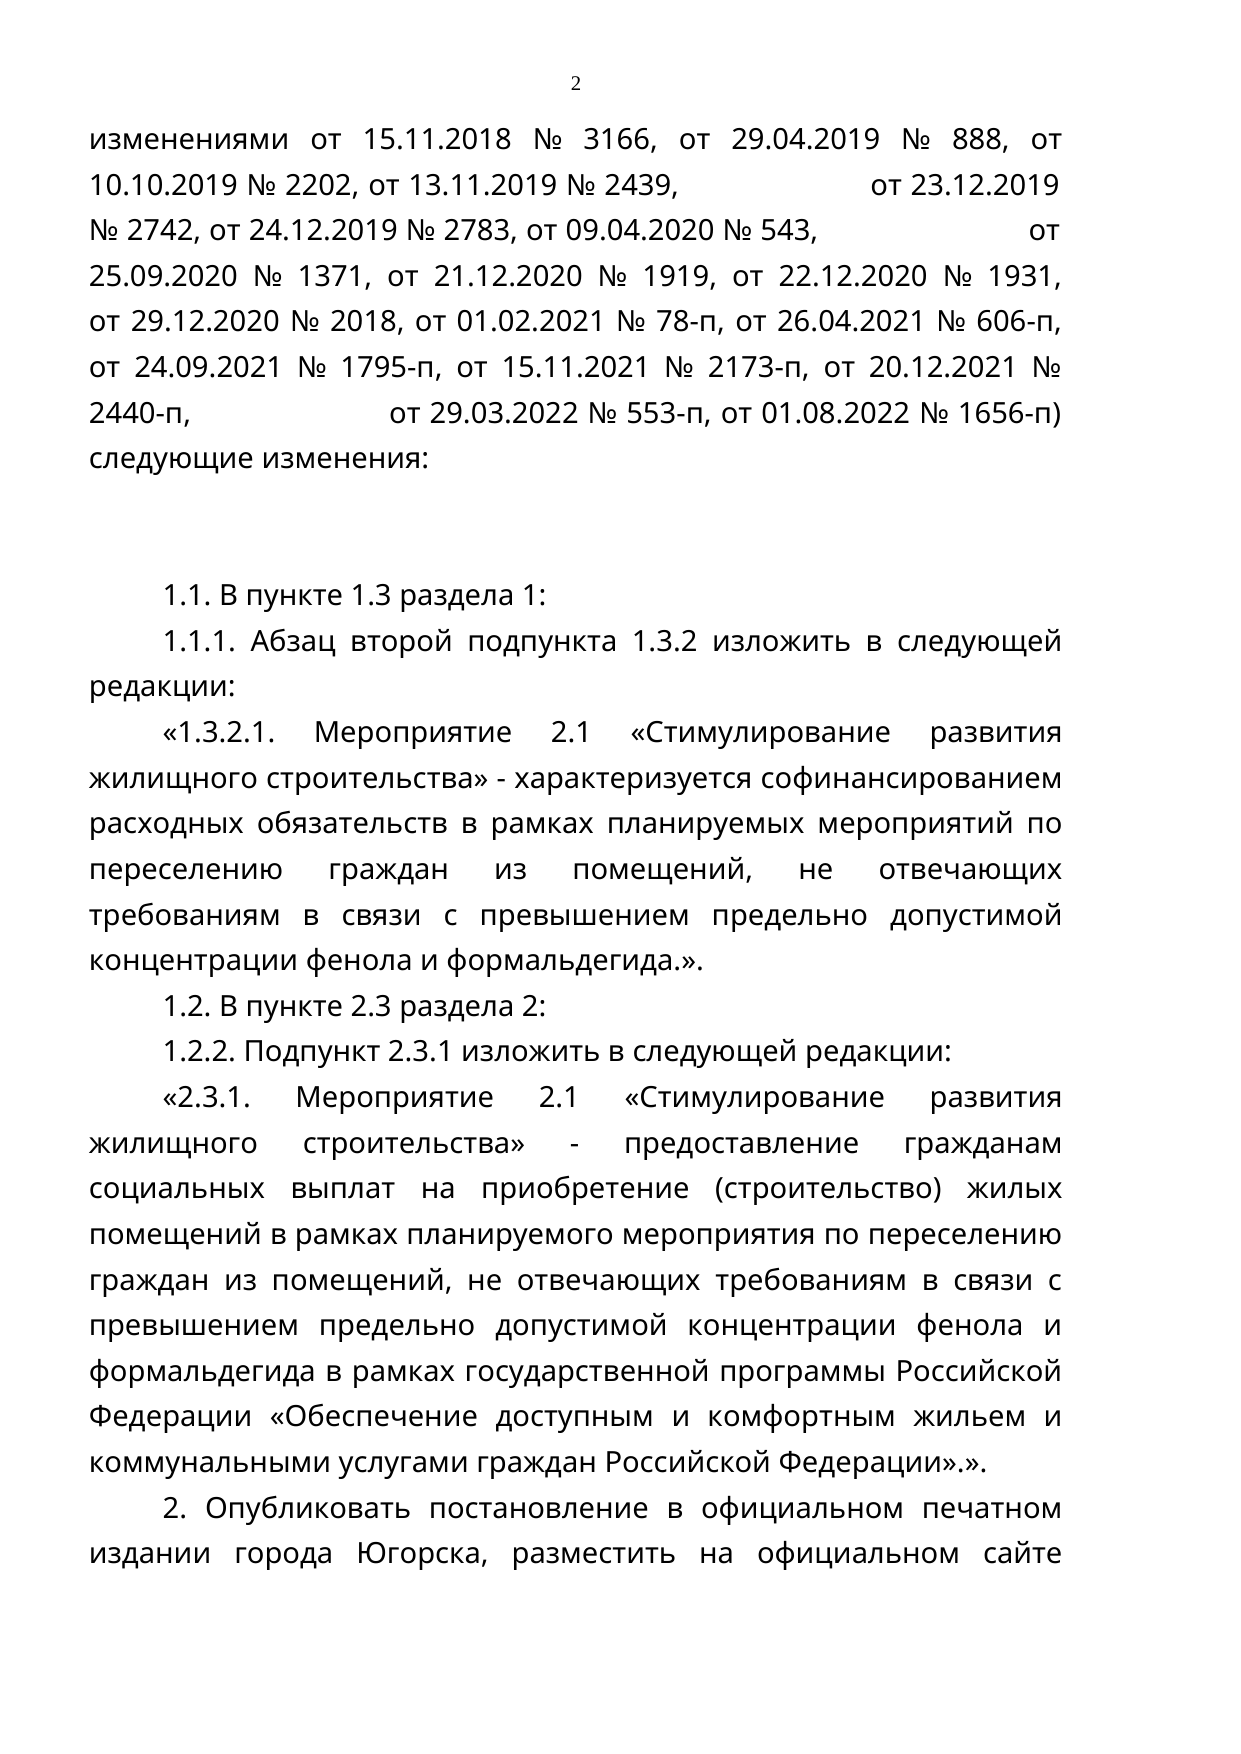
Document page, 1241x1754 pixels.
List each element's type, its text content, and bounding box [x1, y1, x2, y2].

text «2.3.1. Мероприятие 2.1 «Стимулирование развития жилищного строительства» - предоставление гражданам социальных выплат на приобретение (строительство) жилых помещений в рамках планируемого мероприятия по переселению граждан из помещений, не отвечающих требованиям в связи с превышением предельно допустимой концентрации фенола и формальдегида в рамках государственной программы Российской Федерации «Обеспечение доступным и комфортным жильем и коммунальными услугами граждан Российской Федерации».». [89, 1076, 1063, 1481]
text 1.2. В пункте 2.3 раздела 2: [89, 985, 1063, 1025]
text 1.2.2. Подпункт 2.3.1 изложить в следующей редакции: [89, 1031, 1063, 1070]
text 1.1.1. Абзац второй подпункта 1.3.2 изложить в следующей редакции: [89, 620, 1063, 705]
text «1.3.2.1. Мероприятие 2.1 «Стимулирование развития жилищного строительства» - характеризуется софинансированием расходных обязательств в рамках планируемых мероприятий по переселению граждан из помещений, не отвечающих требованиям в связи с превышением предельно допустимой концентрации фенола и формальдегида.». [89, 711, 1063, 979]
text 1.1. В пункте 1.3 раздела 1: [89, 574, 1063, 614]
